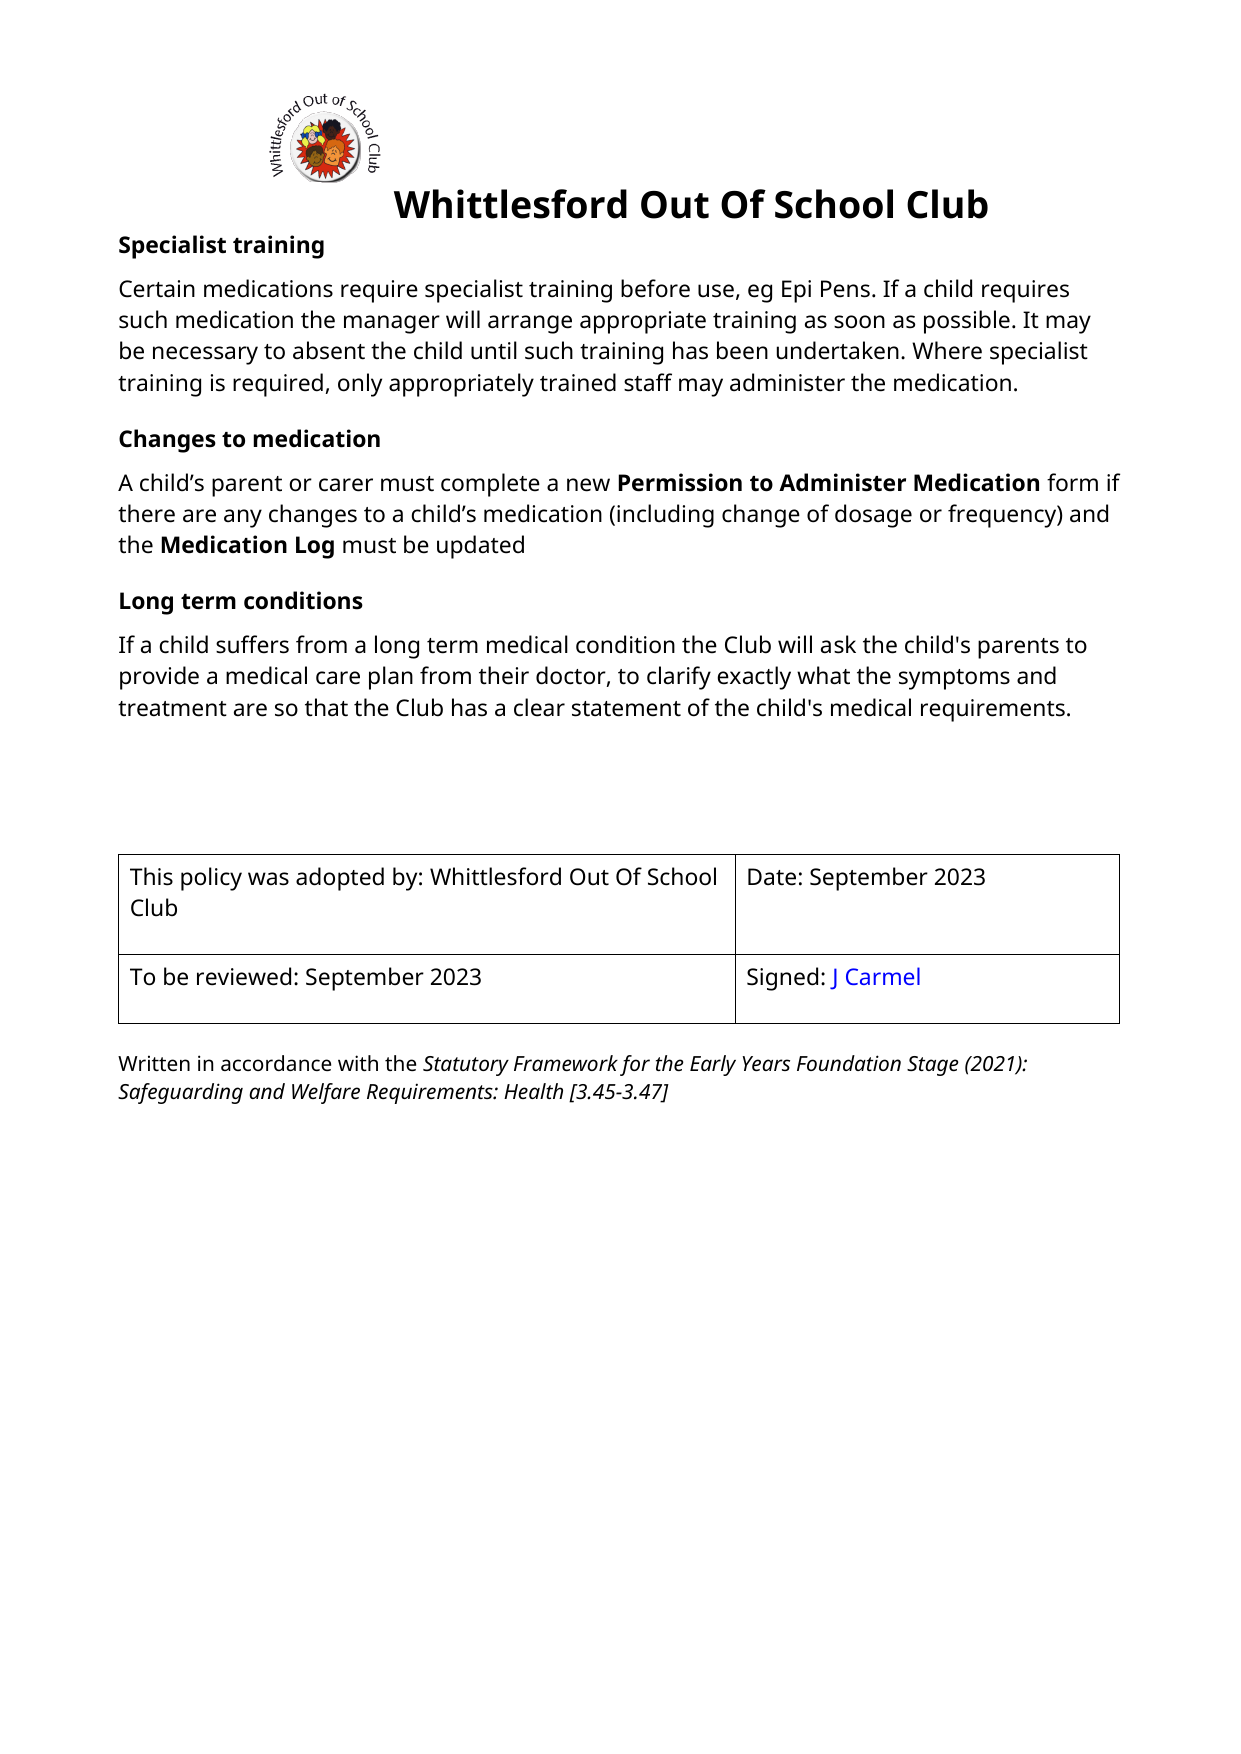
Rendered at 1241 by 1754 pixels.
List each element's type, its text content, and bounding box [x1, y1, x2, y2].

table_cell Signed: J Carmel [736, 955, 1119, 1023]
text Written in accordance with the Statutory Framework for the Early Years Foundation Stage (2021): Safeguarding and Welfare Requirements: Health [3.45-3.47] [118, 1049, 1122, 1106]
text Long term conditions [118, 585, 1122, 616]
picture [250, 75, 394, 218]
text Certain medications require specialist training before use, eg Epi Pens. If a child requires such medication the manager will arrange appropriate training as soon as possible. It may be necessary to absent the child until such training has been undertaken. Where specialist training is required, only appropriately trained staff may administer the medication. [118, 273, 1122, 398]
table_cell To be reviewed: September 2023 [119, 955, 735, 1023]
text Specialist training [118, 229, 1122, 260]
text A child’s parent or carer must complete a new Permission to Administer Medication form if there are any changes to a child’s medication (including change of dosage or frequency) and the Medication Log must be updated [118, 466, 1122, 560]
text If a child suffers from a long term medical condition the Club will ask the child's parents to provide a medical care plan from their doctor, to clarify exactly what the symptoms and treatment are so that the Club has a clear statement of the child's medical requirements. [118, 629, 1122, 723]
table_header Date: September 2023 [736, 855, 1119, 954]
text Changes to medication [118, 423, 1122, 454]
table_header This policy was adopted by: Whittlesford Out Of School Club [119, 855, 735, 954]
